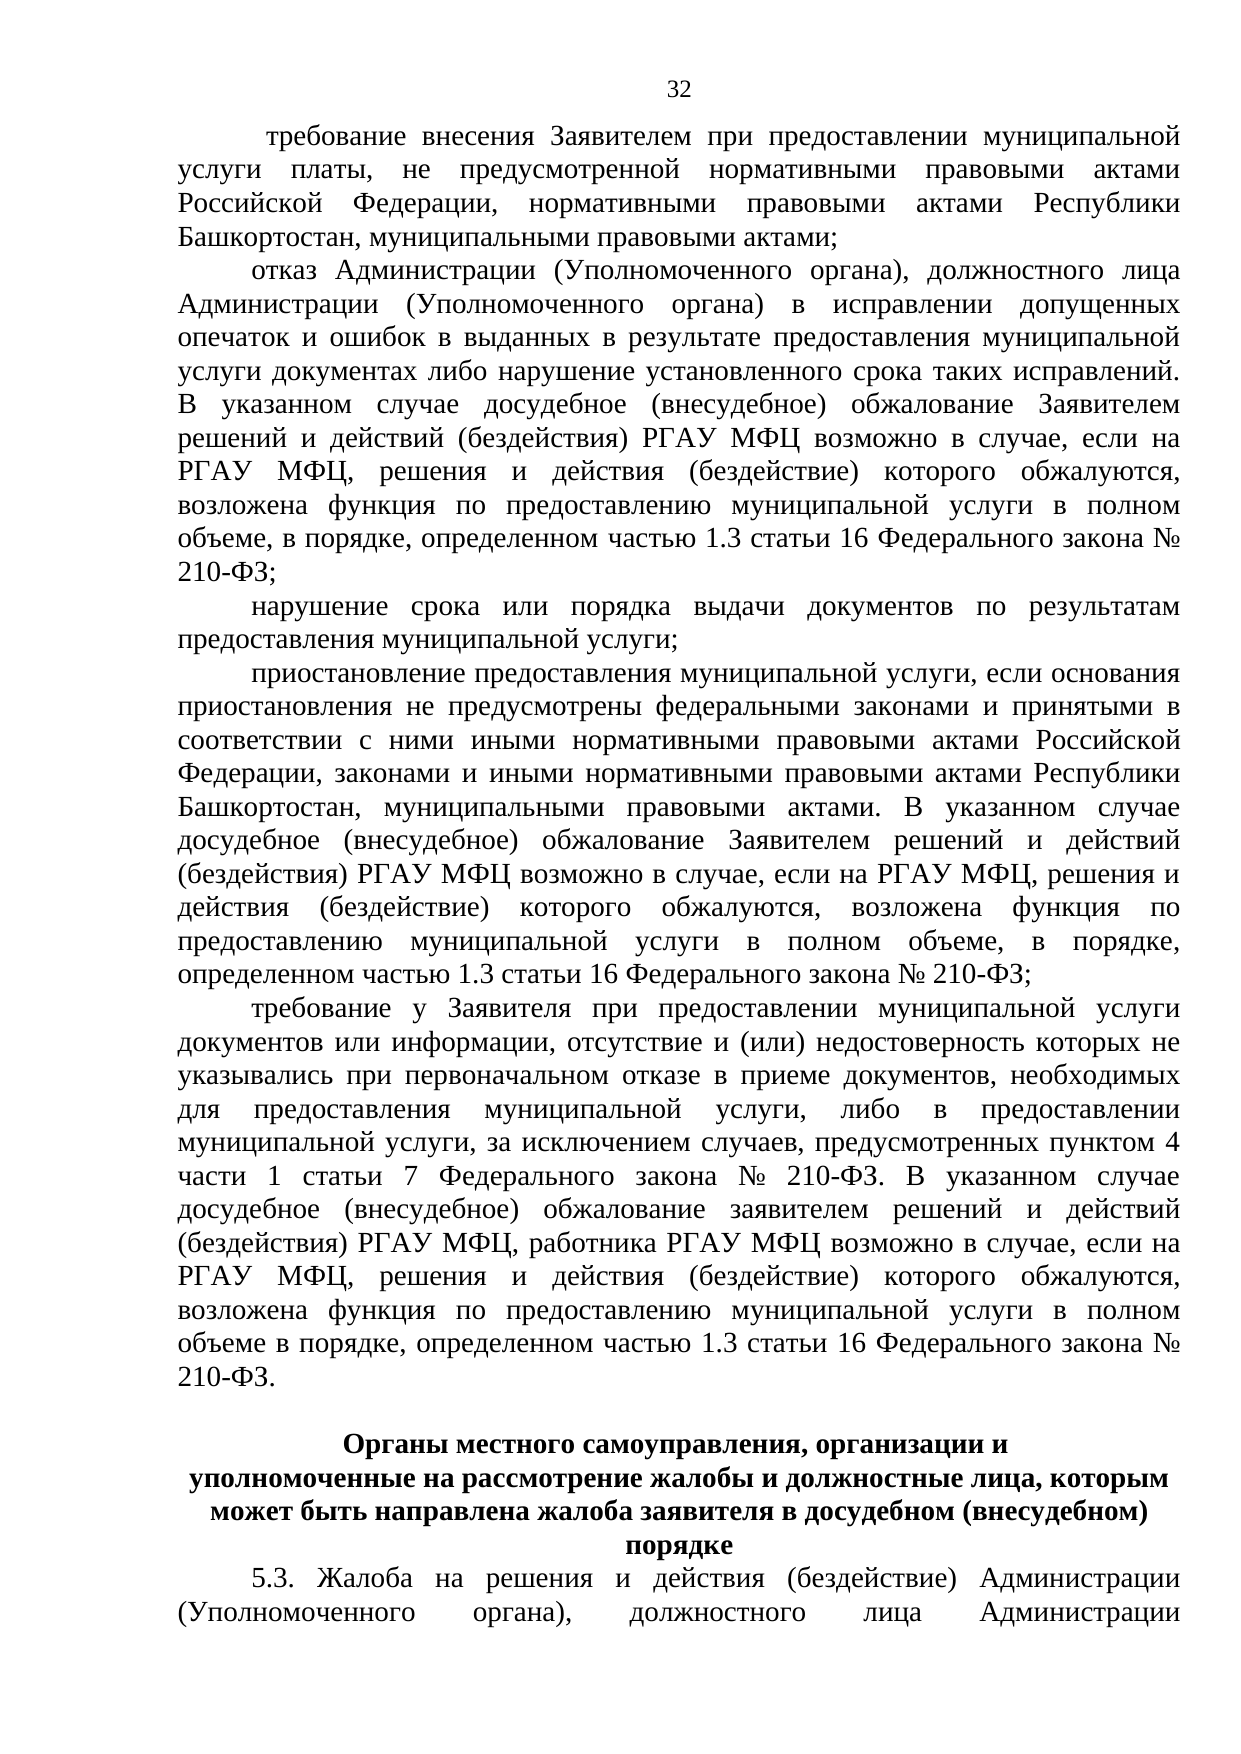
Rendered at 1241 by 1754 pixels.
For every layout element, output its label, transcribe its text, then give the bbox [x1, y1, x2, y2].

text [177, 1560, 1181, 1627]
text требование у Заявителя при предоставлении муниципальной услуги документов или информации, отсутствие и (или) недостоверность которых не указывались при первоначальном отказе в приеме документов, необходимых для предоставления муниципальной услуги, либо в предоставлении муниципальной услуги, за исключением случаев, предусмотренных пунктом 4 части 1 статьи 7 Федерального закона № 210-ФЗ. В указанном случае досудебное (внесудебное) обжалование заявителем решений и действий (бездействия) РГАУ МФЦ, работника РГАУ МФЦ возможно в случае, если на РГАУ МФЦ, решения и действия (бездействие) которого обжалуются, возложена функция по предоставлению муниципальной услуги в полном объеме в порядке, определенном частью 1.3 статьи 16 Федерального закона № 210-ФЗ. [177, 990, 1181, 1393]
text Органы местного самоуправления, организации и уполномоченные на рассмотрение жалобы и должностные лица, которым может быть направлена жалоба заявителя в досудебном (внесудебном) порядке [177, 1426, 1181, 1560]
text приостановление предоставления муниципальной услуги, если основания приостановления не предусмотрены федеральными законами и принятыми в соответствии с ними иными нормативными правовыми актами Российской Федерации, законами и иными нормативными правовыми актами Республики Башкортостан, муниципальными правовыми актами. В указанном случае досудебное (внесудебное) обжалование Заявителем решений и действий (бездействия) РГАУ МФЦ возможно в случае, если на РГАУ МФЦ, решения и действия (бездействие) которого обжалуются, возложена функция по предоставлению муниципальной услуги в полном объеме, в порядке, определенном частью 1.3 статьи 16 Федерального закона № 210-ФЗ; [177, 655, 1181, 990]
text нарушение срока или порядка выдачи документов по результатам предоставления муниципальной услуги; [177, 588, 1181, 655]
text требование внесения Заявителем при предоставлении муниципальной услуги платы, не предусмотренной нормативными правовыми актами Российской Федерации, нормативными правовыми актами Республики Башкортостан, муниципальными правовыми актами; [177, 118, 1181, 252]
text отказ Администрации (Уполномоченного органа), должностного лица Администрации (Уполномоченного органа) в исправлении допущенных опечаток и ошибок в выданных в результате предоставления муниципальной услуги документах либо нарушение установленного срока таких исправлений. В указанном случае досудебное (внесудебное) обжалование Заявителем решений и действий (бездействия) РГАУ МФЦ возможно в случае, если на РГАУ МФЦ, решения и действия (бездействие) которого обжалуются, возложена функция по предоставлению муниципальной услуги в полном объеме, в порядке, определенном частью 1.3 статьи 16 Федерального закона № 210-ФЗ; [177, 252, 1181, 588]
